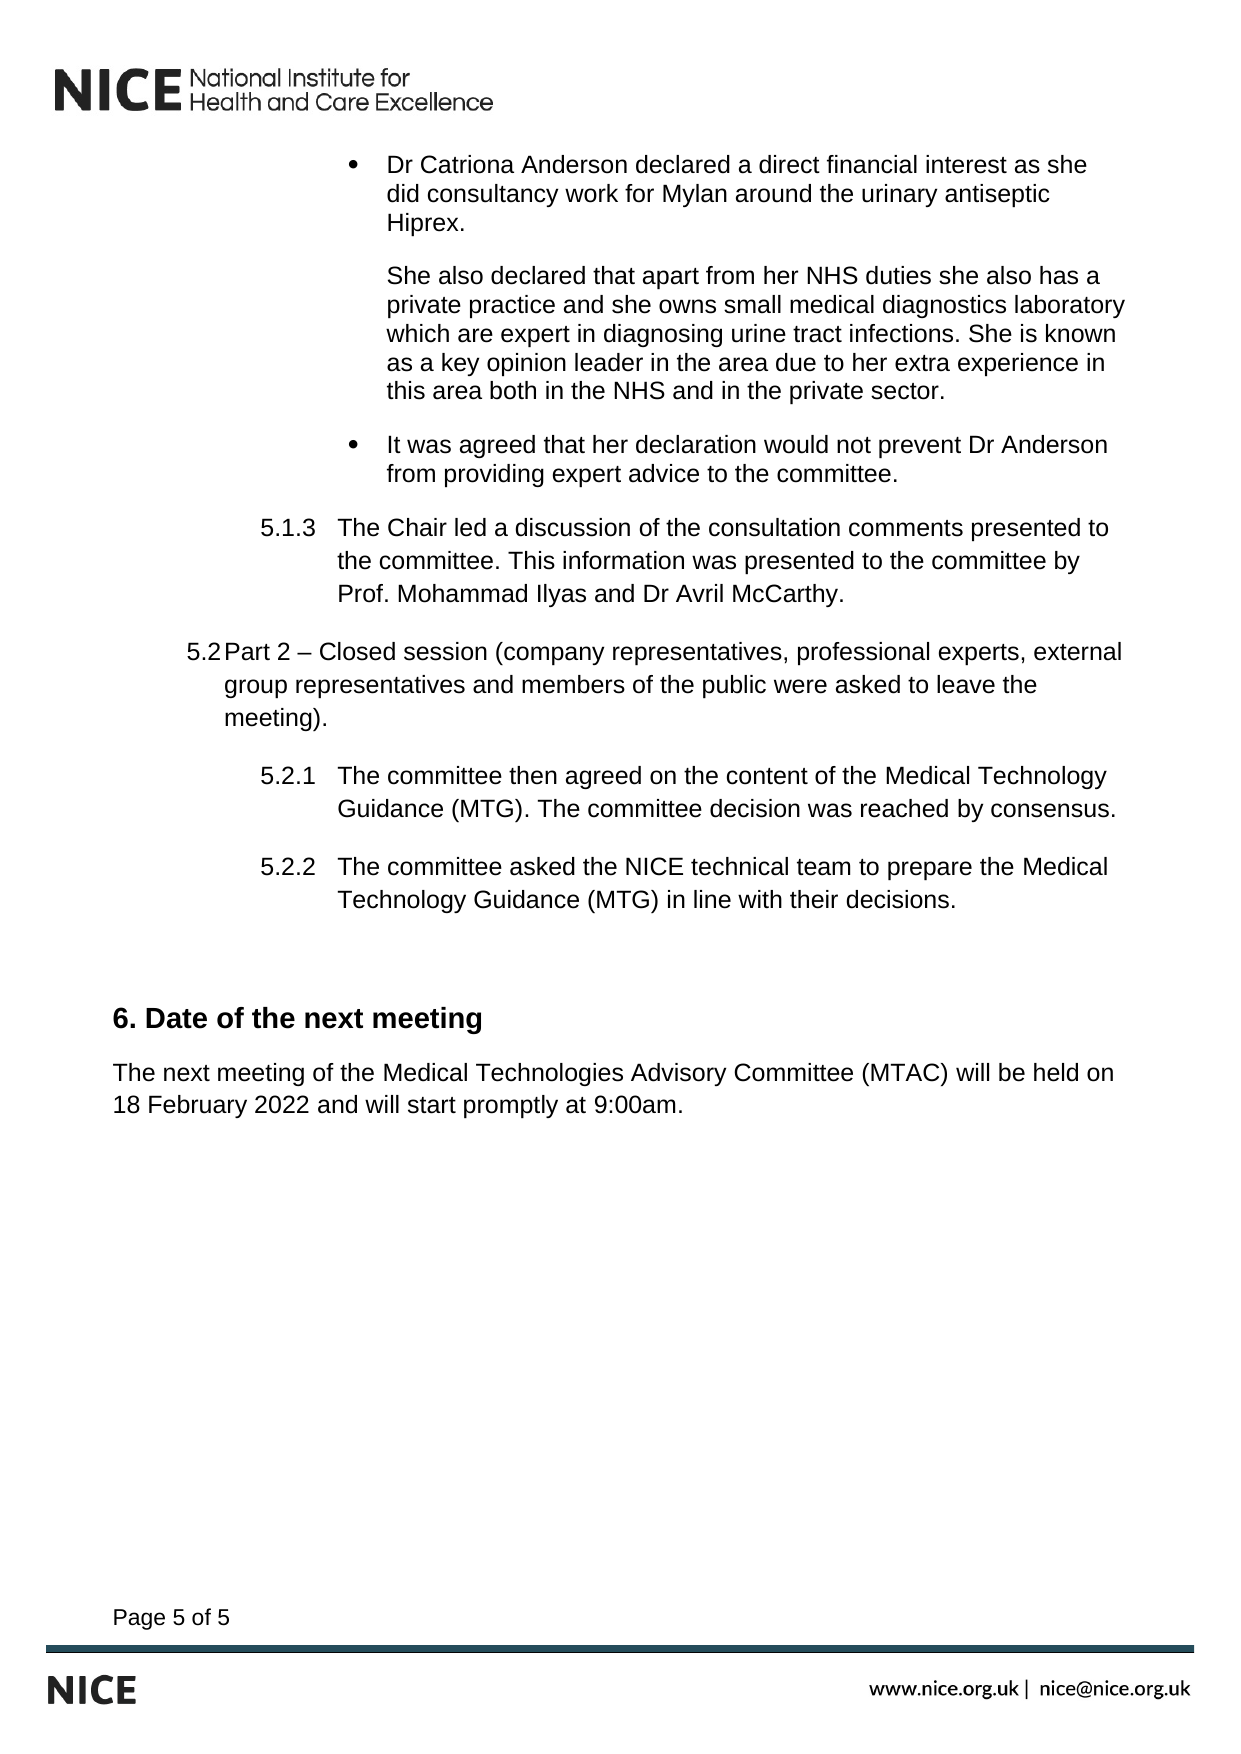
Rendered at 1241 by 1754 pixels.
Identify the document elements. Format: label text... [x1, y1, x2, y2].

list The committee asked the NICE technical team to prepare the in line with their decisions. [260, 852, 1128, 914]
list Part 2 – Closed session (company representatives, professional experts, external group representatives and members of the public were asked to leave the meeting). [186, 637, 1128, 732]
text The next meeting of the will be held on and will start promptly at . [112, 1057, 1128, 1119]
picture [46, 1645, 1195, 1729]
list The Chair led a discussion This information was presented to the committee by Prof. Mohammad Ilyas and Dr Avril McCarthy. [260, 513, 1128, 607]
list The committee then agreed on the content of the . The committee decision was reached [260, 761, 1128, 823]
subtitle 6. Date of the next meeting [112, 1001, 1128, 1034]
picture [32, 47, 511, 128]
